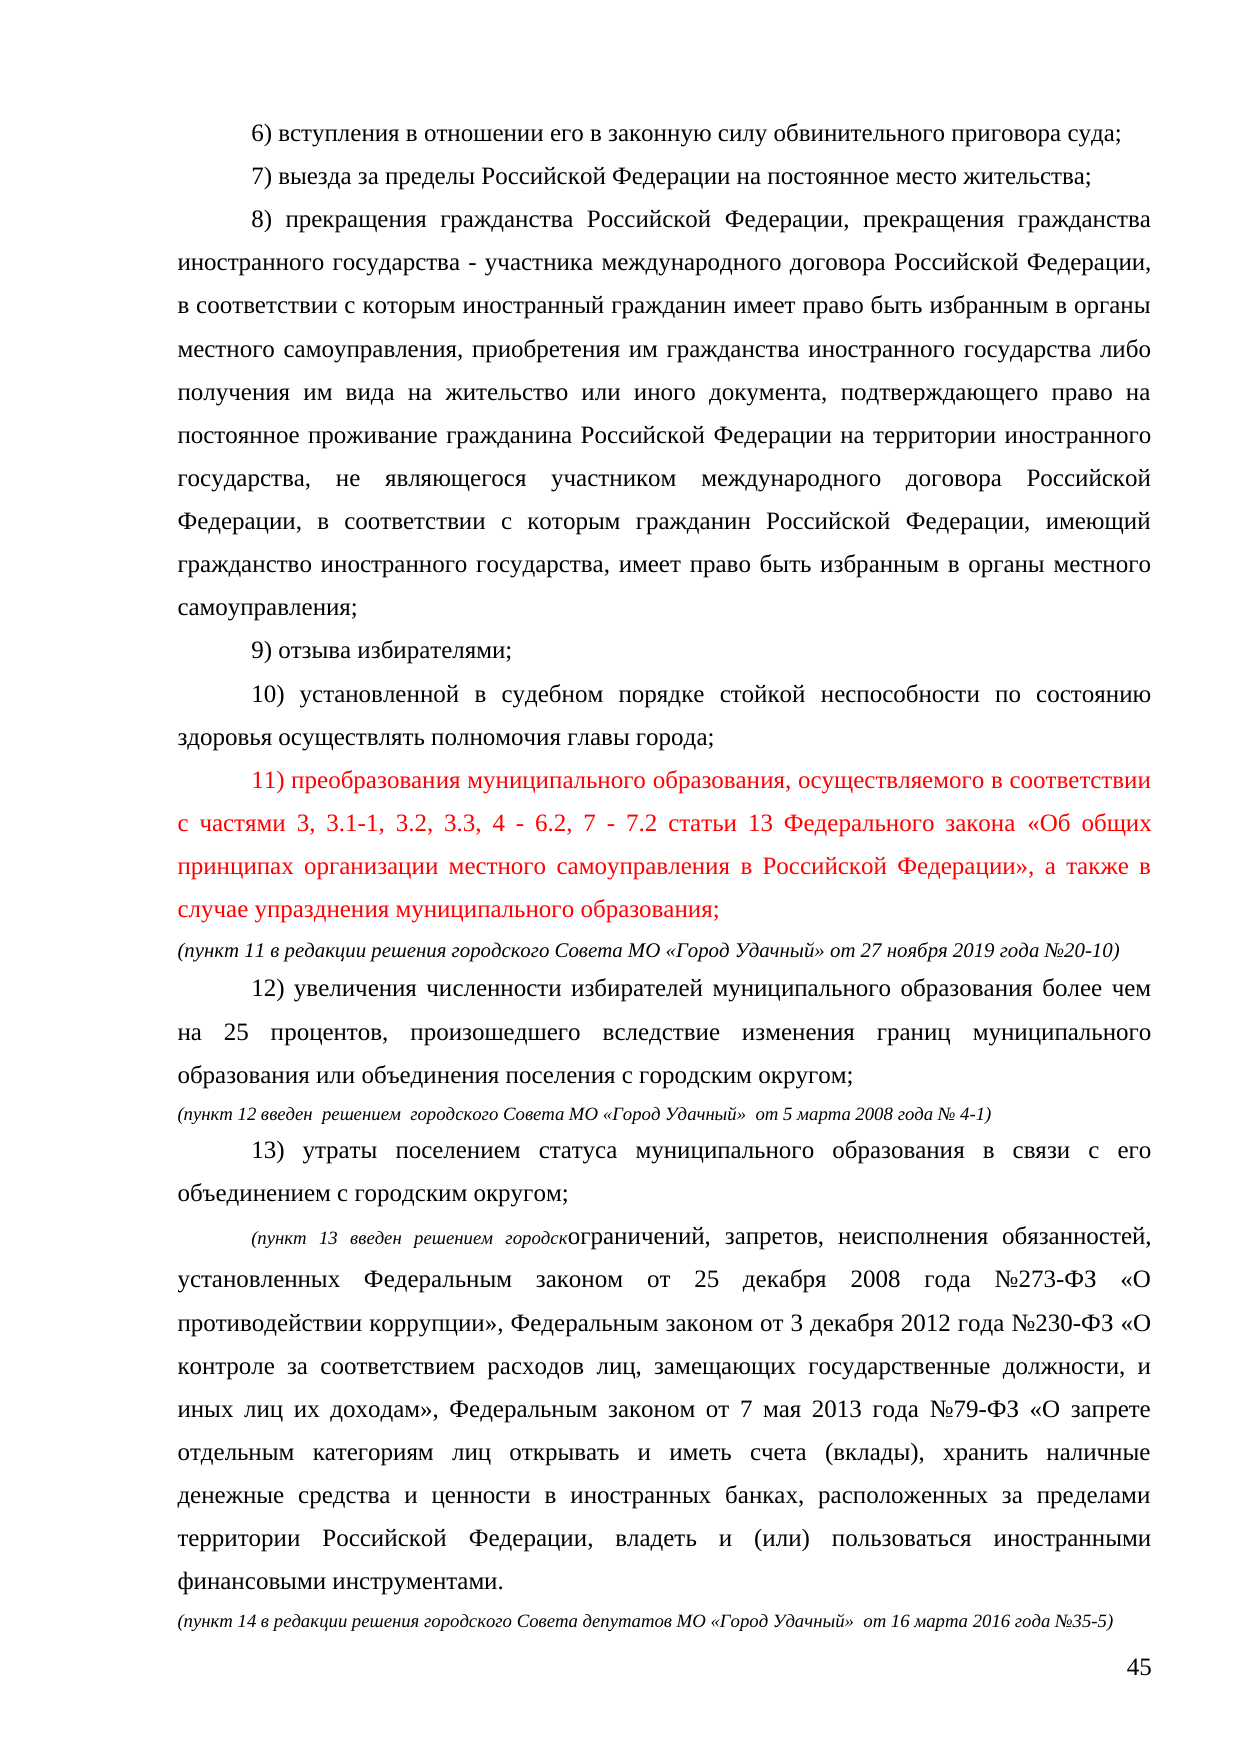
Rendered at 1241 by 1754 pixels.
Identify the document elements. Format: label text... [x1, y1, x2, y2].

text 9) отзыва избирателями; [177, 636, 1152, 664]
text (пункт 11 в редакции решения городского Совета МО «Город Удачный» от 27 ноября 2019 года №20-10) [177, 937, 1152, 962]
text 6) вступления в отношении его в законную силу обвинительного приговора суда; [177, 118, 1152, 147]
text 11) преобразования муниципального образования, осуществляемого в соответствии с частями 3, 3.1-1, 3.2, 3.3, 4 - 6.2, 7 - 7.2 статьи 13 Федерального закона «Об общих принципах организации местного самоуправления в Российской Федерации», а также в случае упразднения муниципального образования; [177, 765, 1152, 923]
text 10) установленной в судебном порядке стойкой неспособности по состоянию здоровья осуществлять полномочия главы города; [177, 679, 1152, 751]
text 8) прекращения гражданства Российской Федерации, прекращения гражданства иностранного государства - участника международного договора Российской Федерации, в соответствии с которым иностранный гражданин имеет право быть избранным в органы местного самоуправления, приобретения им гражданства иностранного государства либо получения им вида на жительство или иного документа, подтверждающего право на постоянное проживание гражданина Российской Федерации на территории иностранного государства, не являющегося участником международного договора Российской Федерации, в соответствии с которым гражданин Российской Федерации, имеющий гражданство иностранного государства, имеет право быть избранным в органы местного самоуправления; [177, 204, 1152, 621]
text 7) выезда за пределы Российской Федерации на постоянное место жительства; [177, 161, 1152, 190]
text 12) увеличения численности избирателей муниципального образования более чем на 25 процентов, произошедшего вследствие изменения границ муниципального образования или объединения поселения с городским округом; [177, 973, 1152, 1088]
text (пункт 12 введен решением городского Совета МО «Город Удачный» от 5 марта 2008 года № 4-1) [177, 1103, 1152, 1124]
text 13) утраты поселением статуса муниципального образования в связи с его объединением с городским округом; [177, 1135, 1152, 1207]
text (пункт 13 введен решением городскограничений, запретов, неисполнения обязанностей, установленных Федеральным законом от 25 декабря 2008 года №273-ФЗ «О противодействии коррупции», Федеральным законом от 3 декабря 2012 года №230-ФЗ «О контроле за соответствием расходов лиц, замещающих государственные должности, и иных лиц их доходам», Федеральным законом от 7 мая 2013 года №79-ФЗ «О запрете отдельным категориям лиц открывать и иметь счета (вклады), хранить наличные денежные средства и ценности в иностранных банках, расположенных за пределами территории Российской Федерации, владеть и (или) пользоваться иностранными финансовыми инструментами. [177, 1221, 1152, 1595]
text (пункт 14 в редакции решения городского Совета депутатов МО «Город Удачный» от 16 марта 2016 года №35-5) [177, 1609, 1152, 1631]
